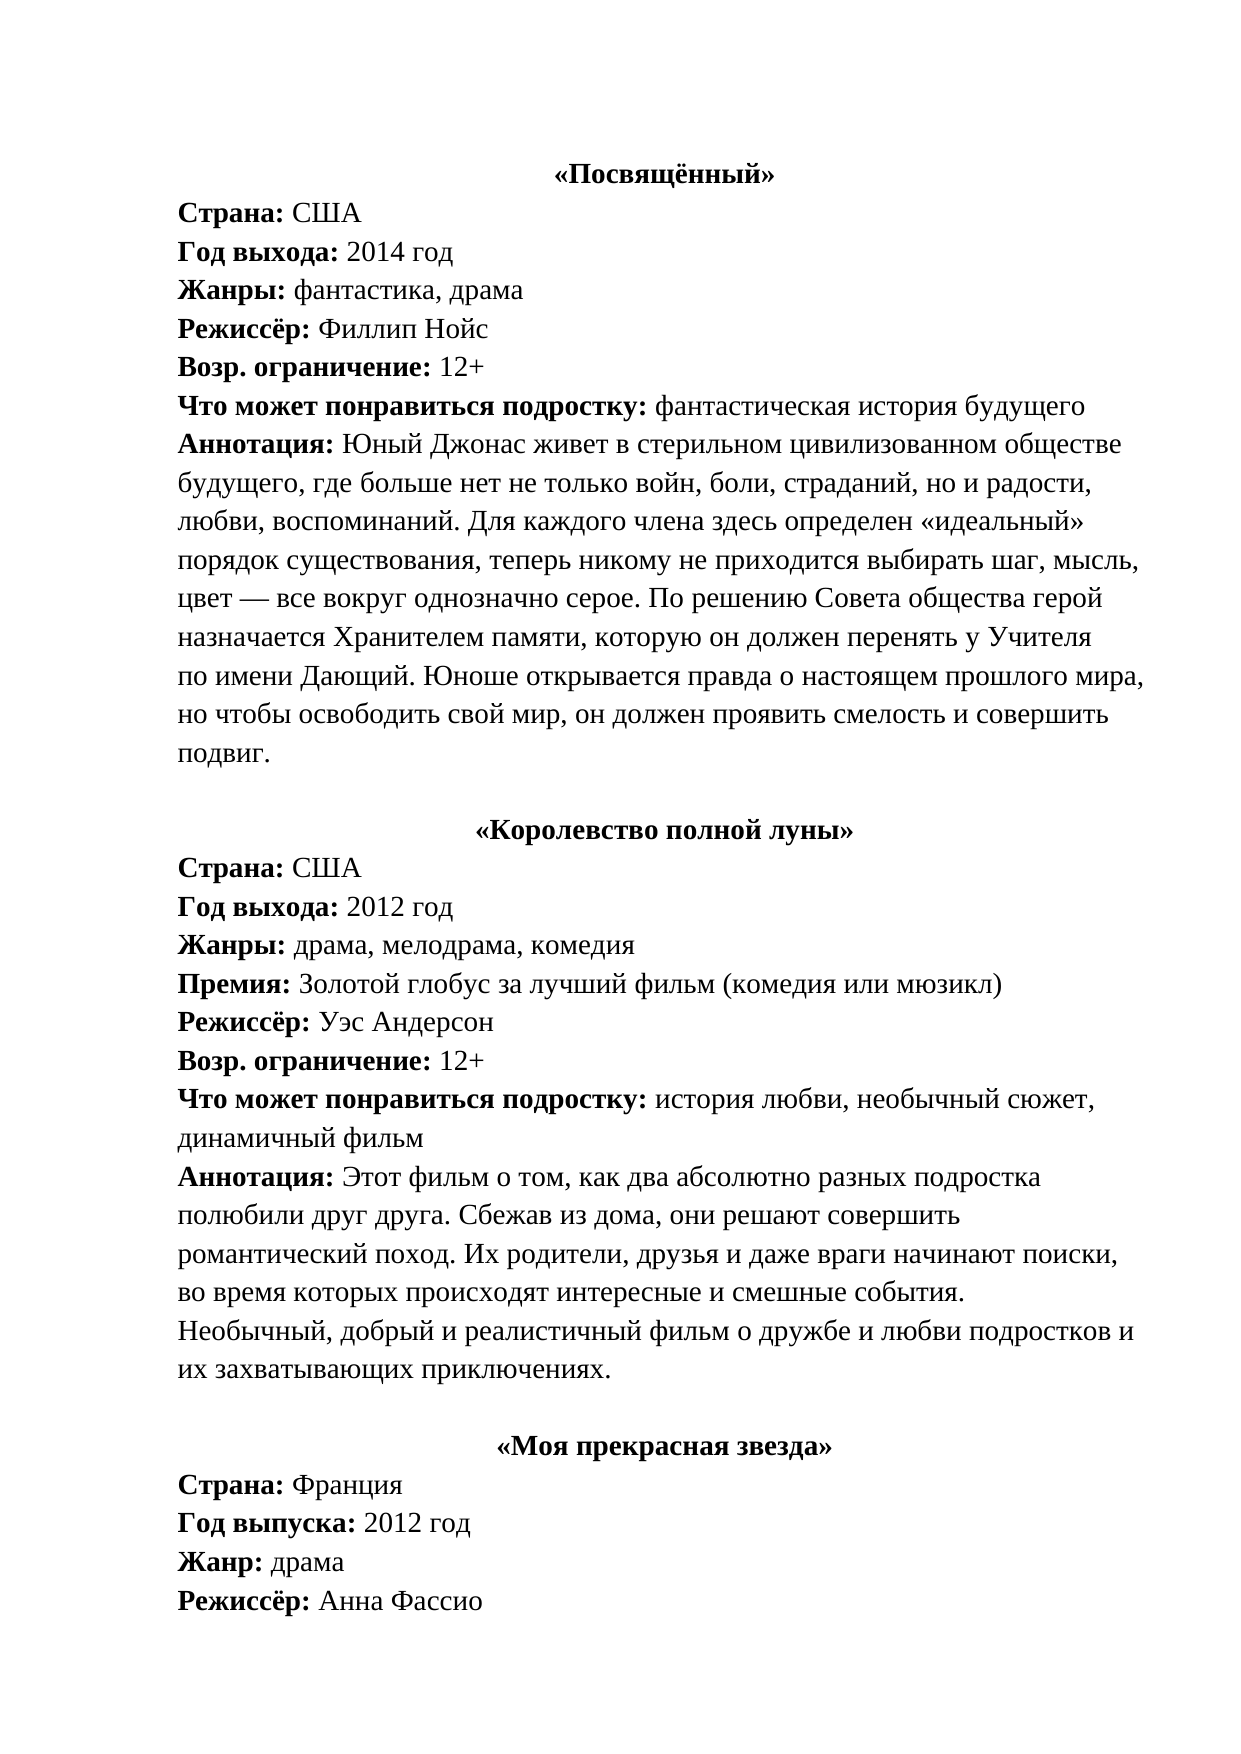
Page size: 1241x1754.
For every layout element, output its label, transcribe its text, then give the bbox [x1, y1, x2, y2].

text «Королевство полной луны» [177, 812, 1152, 845]
text «Посвящённый» [177, 157, 1152, 190]
text Страна: США Год выхода: 2012 год Жанры: драма, мелодрама, комедия Премия: Золотой глобус за лучший фильм (комедия или мюзикл) Режиссёр: Уэс Андерсон Возр. ограничение: 12+ Что может понравиться подростку: история любви, необычный сюжет, динамичный фильм Аннотация: Этот фильм о том, как два абсолютно разных подростка полюбили друг друга. Сбежав из дома, они решают совершить романтический поход. Их родители, друзья и даже враги начинают поиски, во время которых происходят интересные и смешные события. Необычный, добрый и реалистичный фильм о дружбе и любви подростков и их захватывающих приключениях. [177, 850, 1152, 1385]
text «Моя прекрасная звезда» [177, 1428, 1152, 1462]
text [177, 1467, 1152, 1616]
text Страна: США Год выхода: 2014 год Жанры: фантастика, драма Режиссёр: Филлип Нойс Возр. ограничение: 12+ Что может понравиться подростку: фантастическая история будущего Аннотация: Юный Джонас живет в стерильном цивилизованном обществе будущего, где больше нет не только войн, боли, страданий, но и радости, любви, воспоминаний. Для каждого члена здесь определен «идеальный» порядок существования, теперь никому не приходится выбирать шаг, мысль, цвет — все вокруг однозначно серое. По решению Совета общества герой назначается Хранителем памяти, которую он должен перенять у Учителя по имени Дающий. Юноше открывается правда о настоящем прошлого мира, но чтобы освободить свой мир, он должен проявить смелость и совершить подвиг. [177, 195, 1152, 768]
